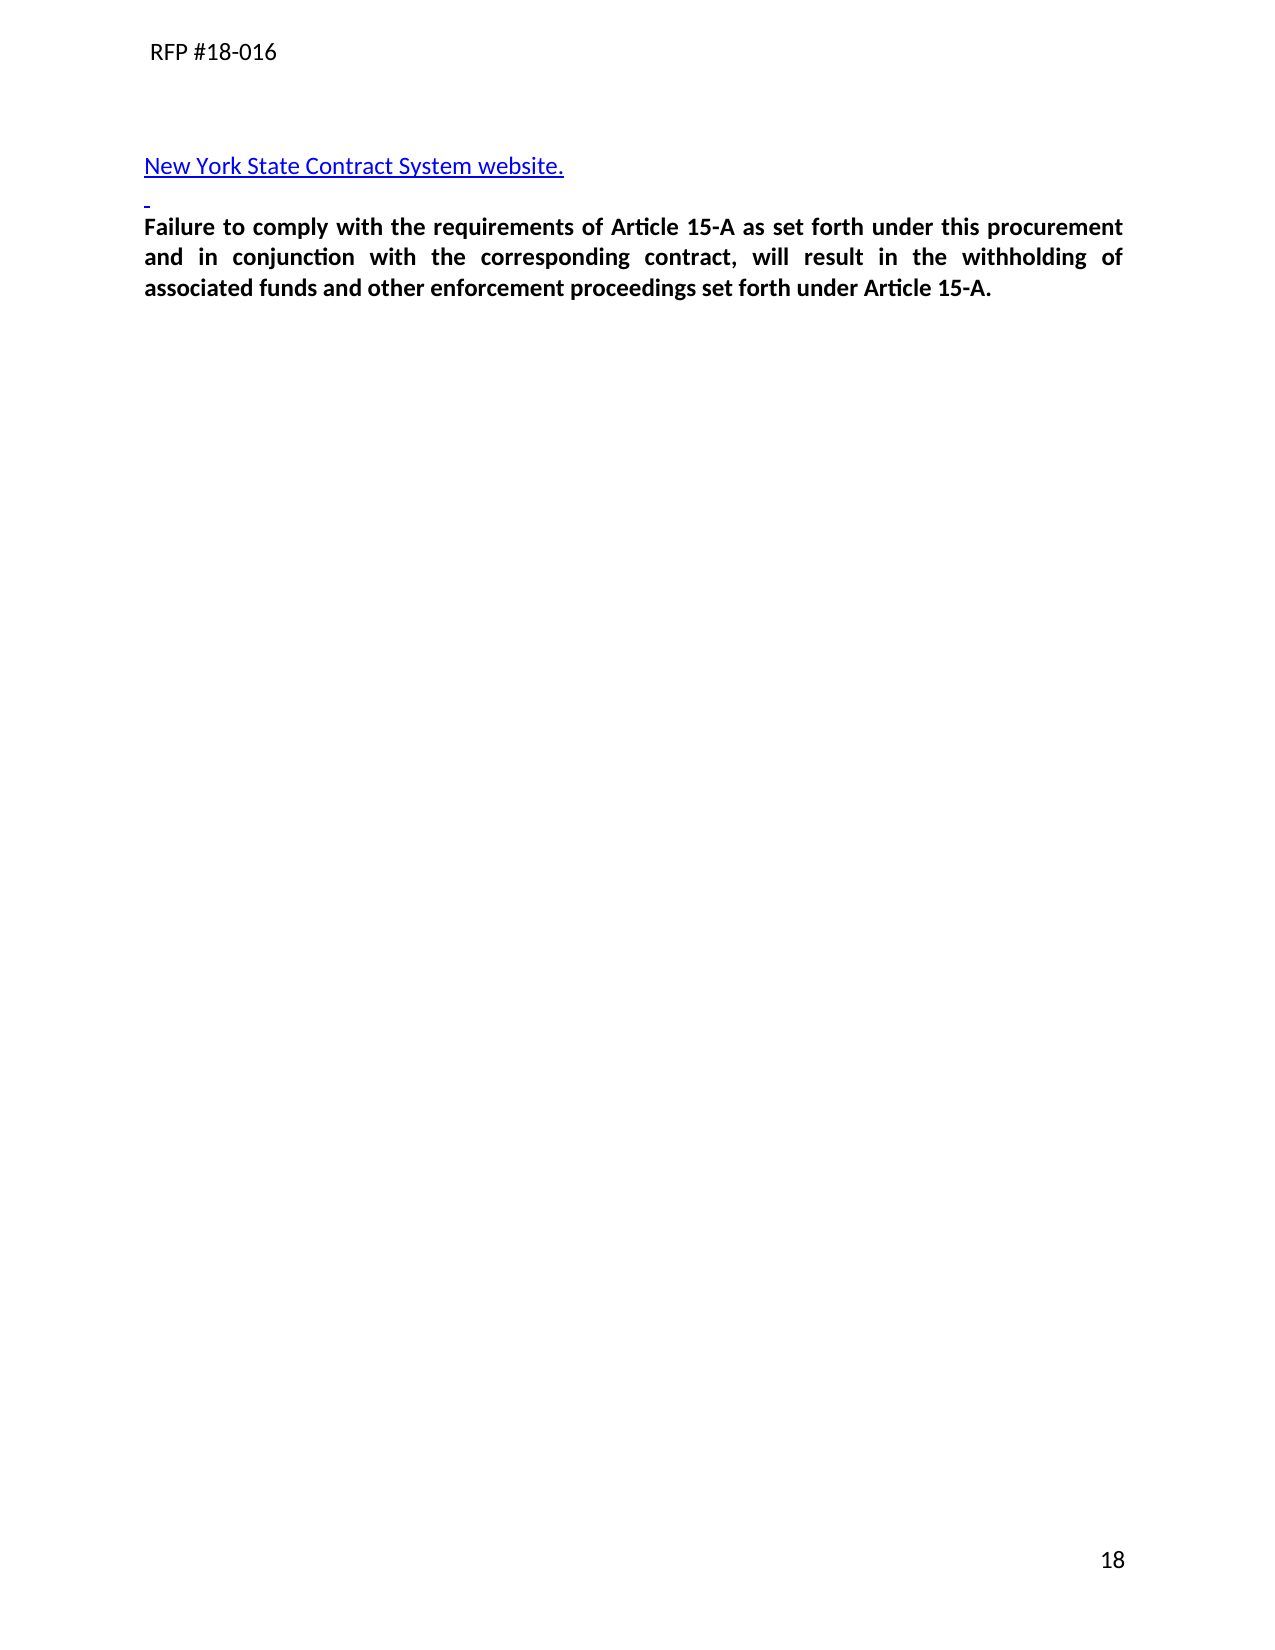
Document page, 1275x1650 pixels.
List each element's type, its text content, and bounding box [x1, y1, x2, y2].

text New York State Contract System website. [144, 150, 1125, 181]
text Failure to comply with the requirements of Article 15-A as set forth under this procurement and in conjunction with the corresponding contract, will result in the withholding of associated funds and other enforcement proceedings set forth under Article 15-A. [144, 211, 1125, 303]
